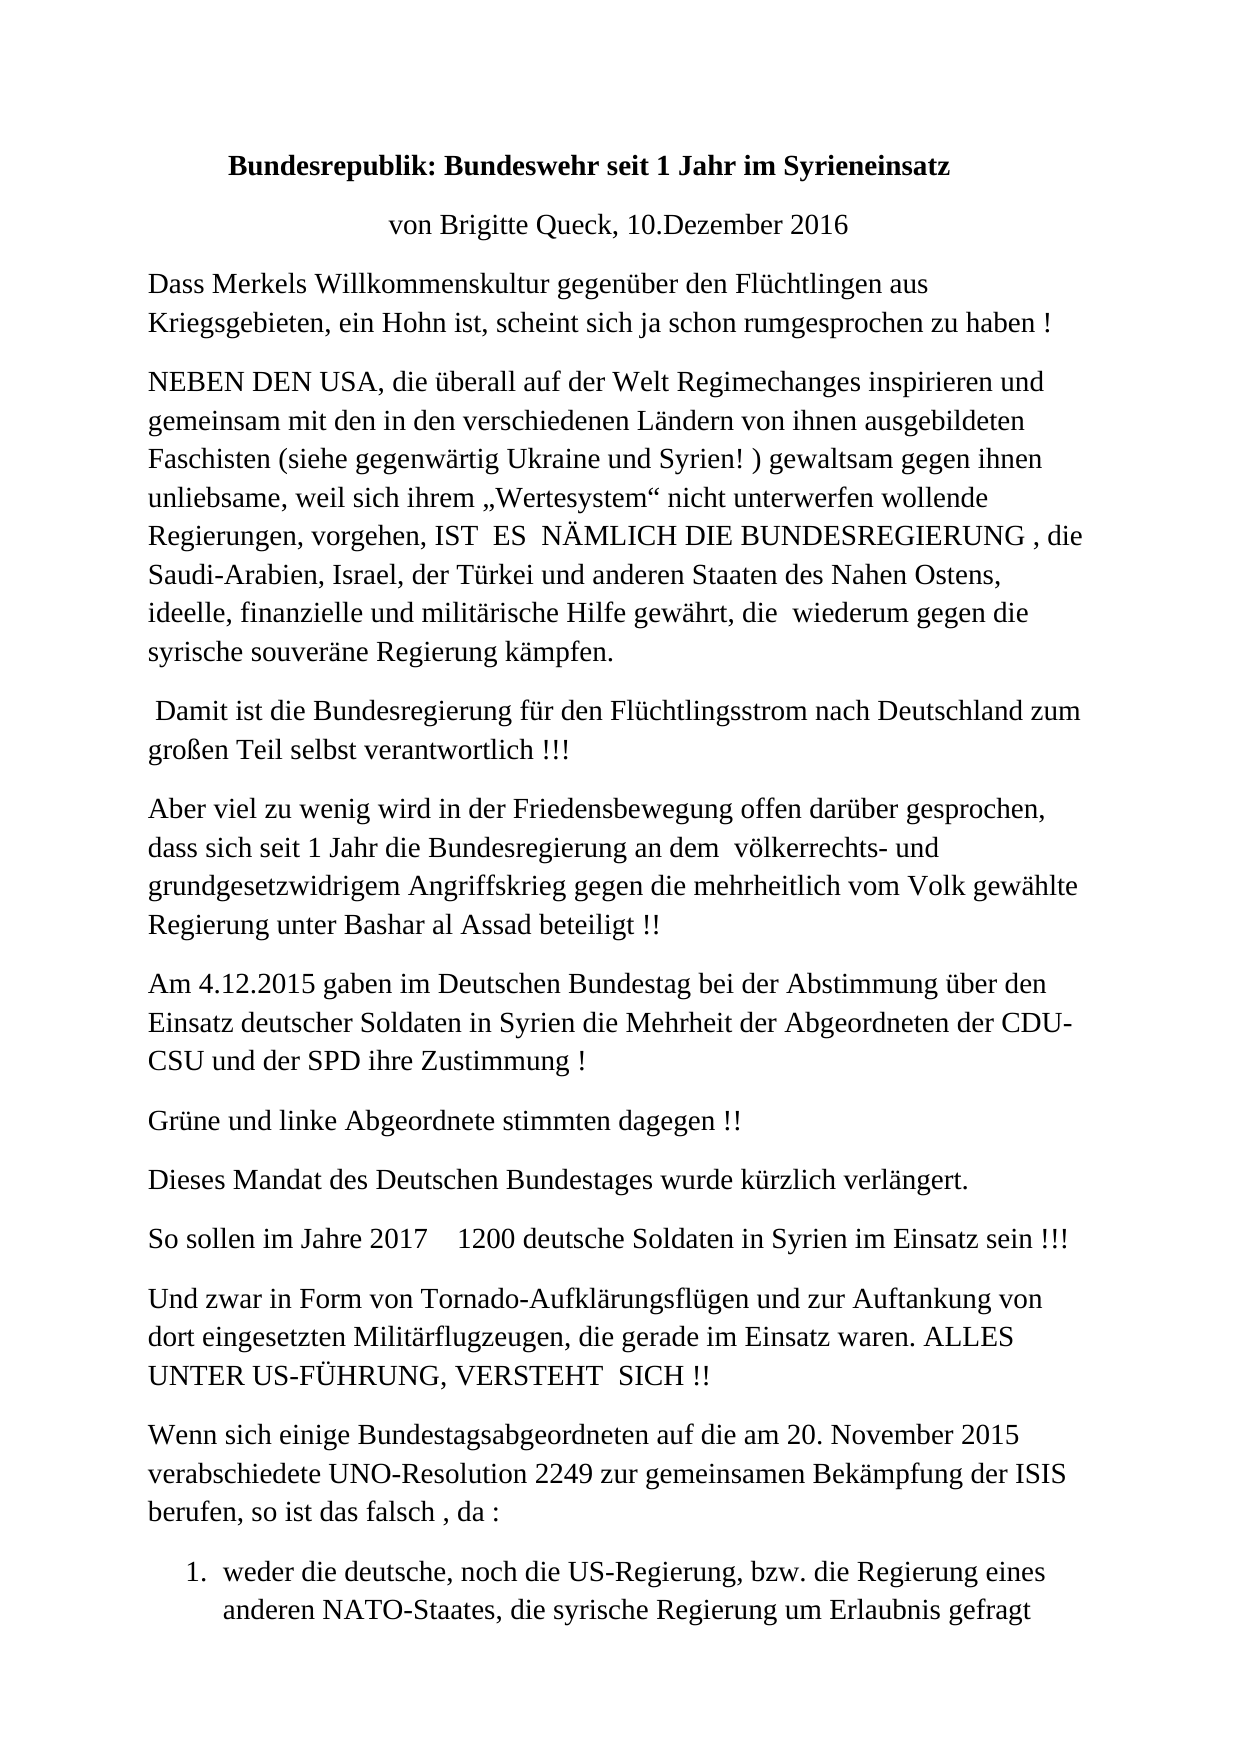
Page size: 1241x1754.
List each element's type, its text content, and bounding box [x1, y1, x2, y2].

text So sollen im Jahre 2017 1200 deutsche Soldaten in Syrien im Einsatz sein !!! [148, 1222, 1093, 1255]
text von Brigitte Queck, 10.Dezember 2016 [148, 207, 1093, 241]
text NEBEN DEN USA, die überall auf der Welt Regimechanges inspirieren und gemeinsam mit den in den verschiedenen Ländern von ihnen ausgebildeten Faschisten (siehe gegenwärtig Ukraine und Syrien! ) gewaltsam gegen ihnen unliebsame, weil sich ihrem „Wertesystem“ nicht unterwerfen wollende Regierungen, vorgehen, IST ES NÄMLICH DIE BUNDESREGIERUNG , die Saudi-Arabien, Israel, der Türkei und anderen Staaten des Nahen Ostens, ideelle, finanzielle und militärische Hilfe gewährt, die wiederum gegen die syrische souveräne Regierung kämpfen. [148, 364, 1093, 668]
text Dass Merkels Willkommenskultur gegenüber den Flüchtlingen aus Kriegsgebieten, ein Hohn ist, scheint sich ja schon rumgesprochen zu haben ! [148, 266, 1093, 338]
text Grüne und linke Abgeordnete stimmten dagegen !! [148, 1103, 1093, 1136]
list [185, 1554, 1093, 1626]
text Wenn sich einige Bundestagsabgeordneten auf die am 20. November 2015 verabschiedete UNO-Resolution 2249 zur gemeinsamen Bekämpfung der ISIS berufen, so ist das falsch , da : [148, 1417, 1093, 1528]
text Damit ist die Bundesregierung für den Flüchtlingsstrom nach Deutschland zum großen Teil selbst verantwortlich !!! [148, 693, 1093, 766]
text Am 4.12.2015 gaben im Deutschen Bundestag bei der Abstimmung über den Einsatz deutscher Soldaten in Syrien die Mehrheit der Abgeordneten der CDU-CSU und der SPD ihre Zustimmung ! [148, 966, 1093, 1077]
text Aber viel zu wenig wird in der Friedensbewegung offen darüber gesprochen, dass sich seit 1 Jahr die Bundesregierung an dem völkerrechts- und grundgesetzwidrigem Angriffskrieg gegen die mehrheitlich vom Volk gewählte Regierung unter Bashar al Assad beteiligt !! [148, 791, 1093, 941]
text Bundesrepublik: Bundeswehr seit 1 Jahr im Syrieneinsatz [148, 148, 1093, 181]
text Dieses Mandat des Deutschen Bundestages wurde kürzlich verlängert. [148, 1162, 1093, 1196]
text Und zwar in Form von Tornado-Aufklärungsflügen und zur Auftankung von dort eingesetzten Militärflugzeugen, die gerade im Einsatz waren. ALLES UNTER US-FÜHRUNG, VERSTEHT SICH !! [148, 1281, 1093, 1392]
